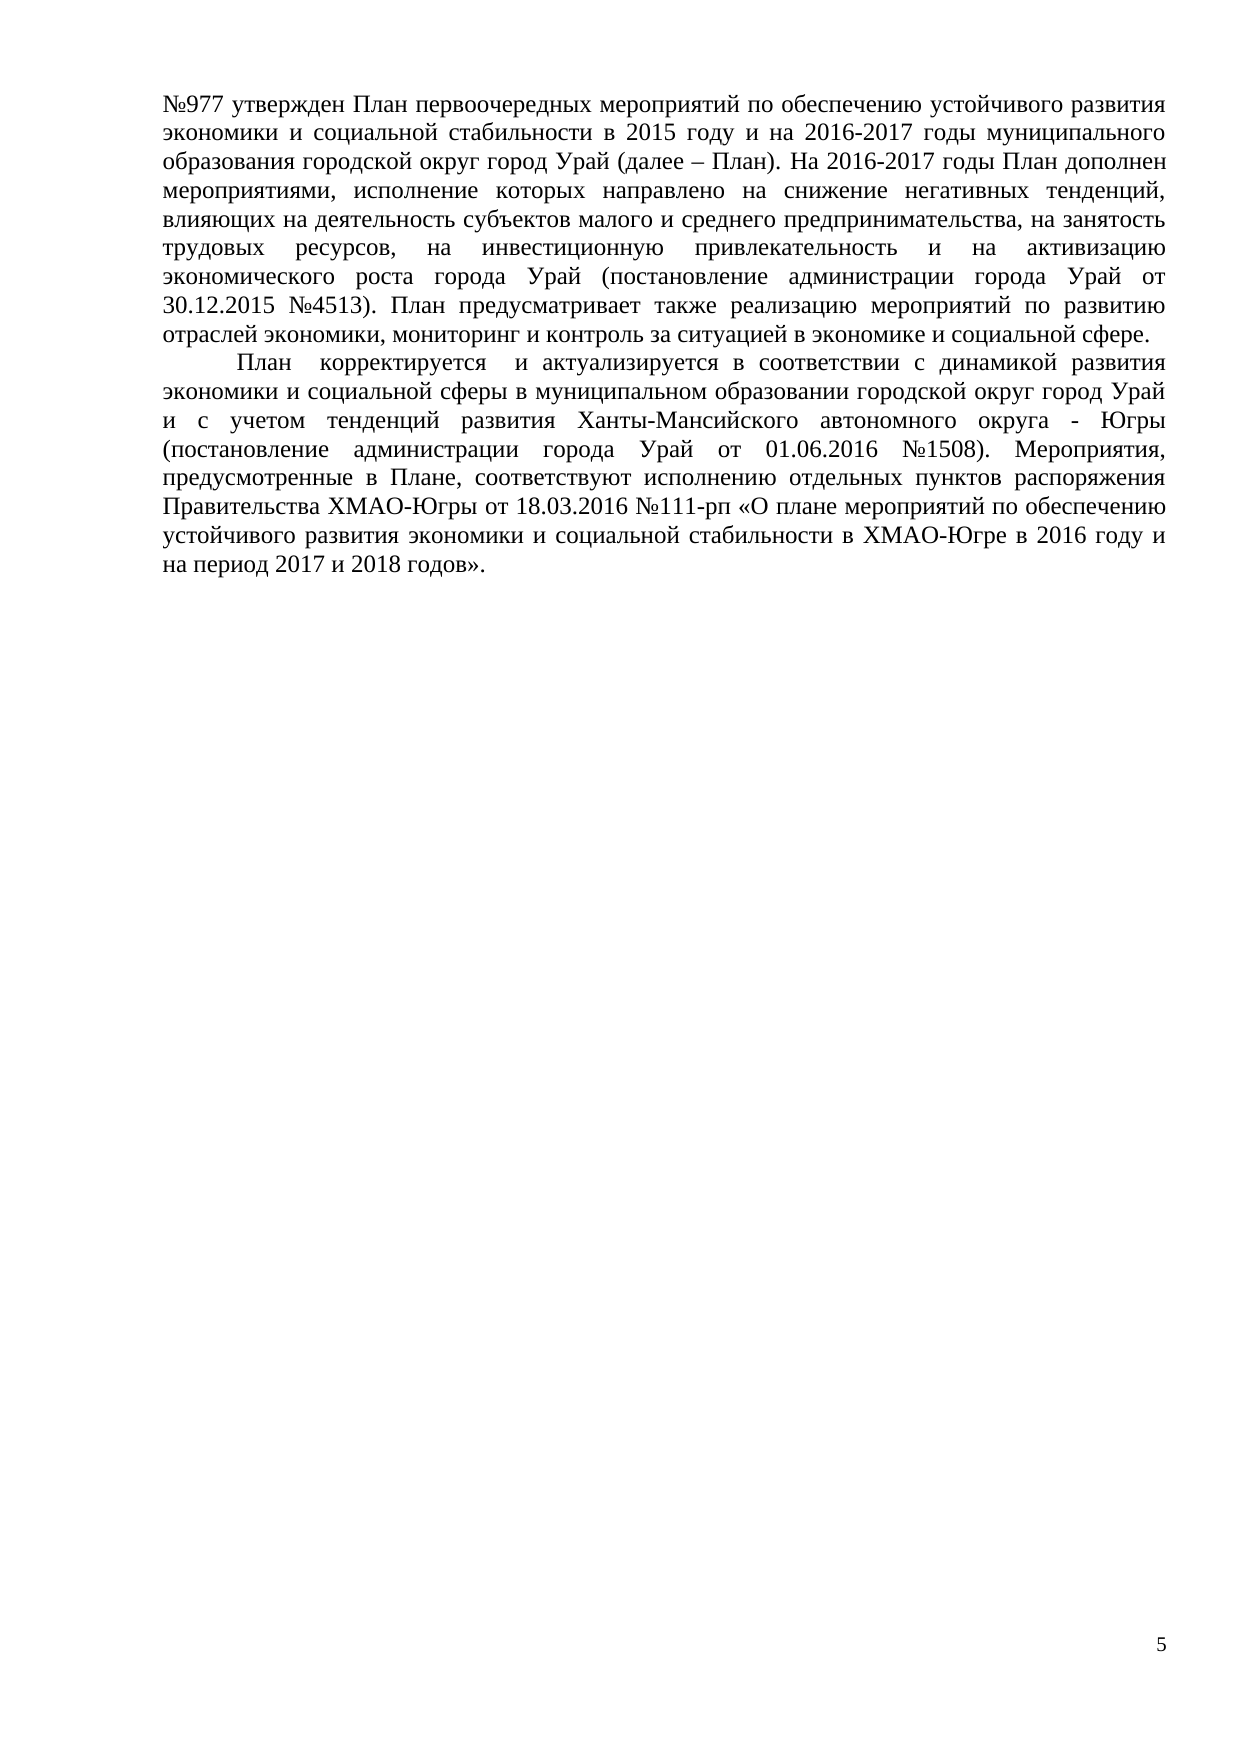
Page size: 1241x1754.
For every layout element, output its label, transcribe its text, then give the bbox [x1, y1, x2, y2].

text План корректируется и актуализируется в соответствии с динамикой развития экономики и социальной сферы в муниципальном образовании городской округ город Урай и с учетом тенденций развития Ханты-Мансийского автономного округа - Югры (постановление администрации города Урай от 01.06.2016 №1508). Мероприятия, предусмотренные в Плане, соответствуют исполнению отдельных пунктов распоряжения Правительства ХМАО-Югры от 18.03.2016 №111-рп «О плане мероприятий по обеспечению устойчивого развития экономики и социальной стабильности в ХМАО-Югре в 2016 году и на период 2017 и 2018 годов». [162, 347, 1167, 577]
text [162, 89, 1167, 347]
